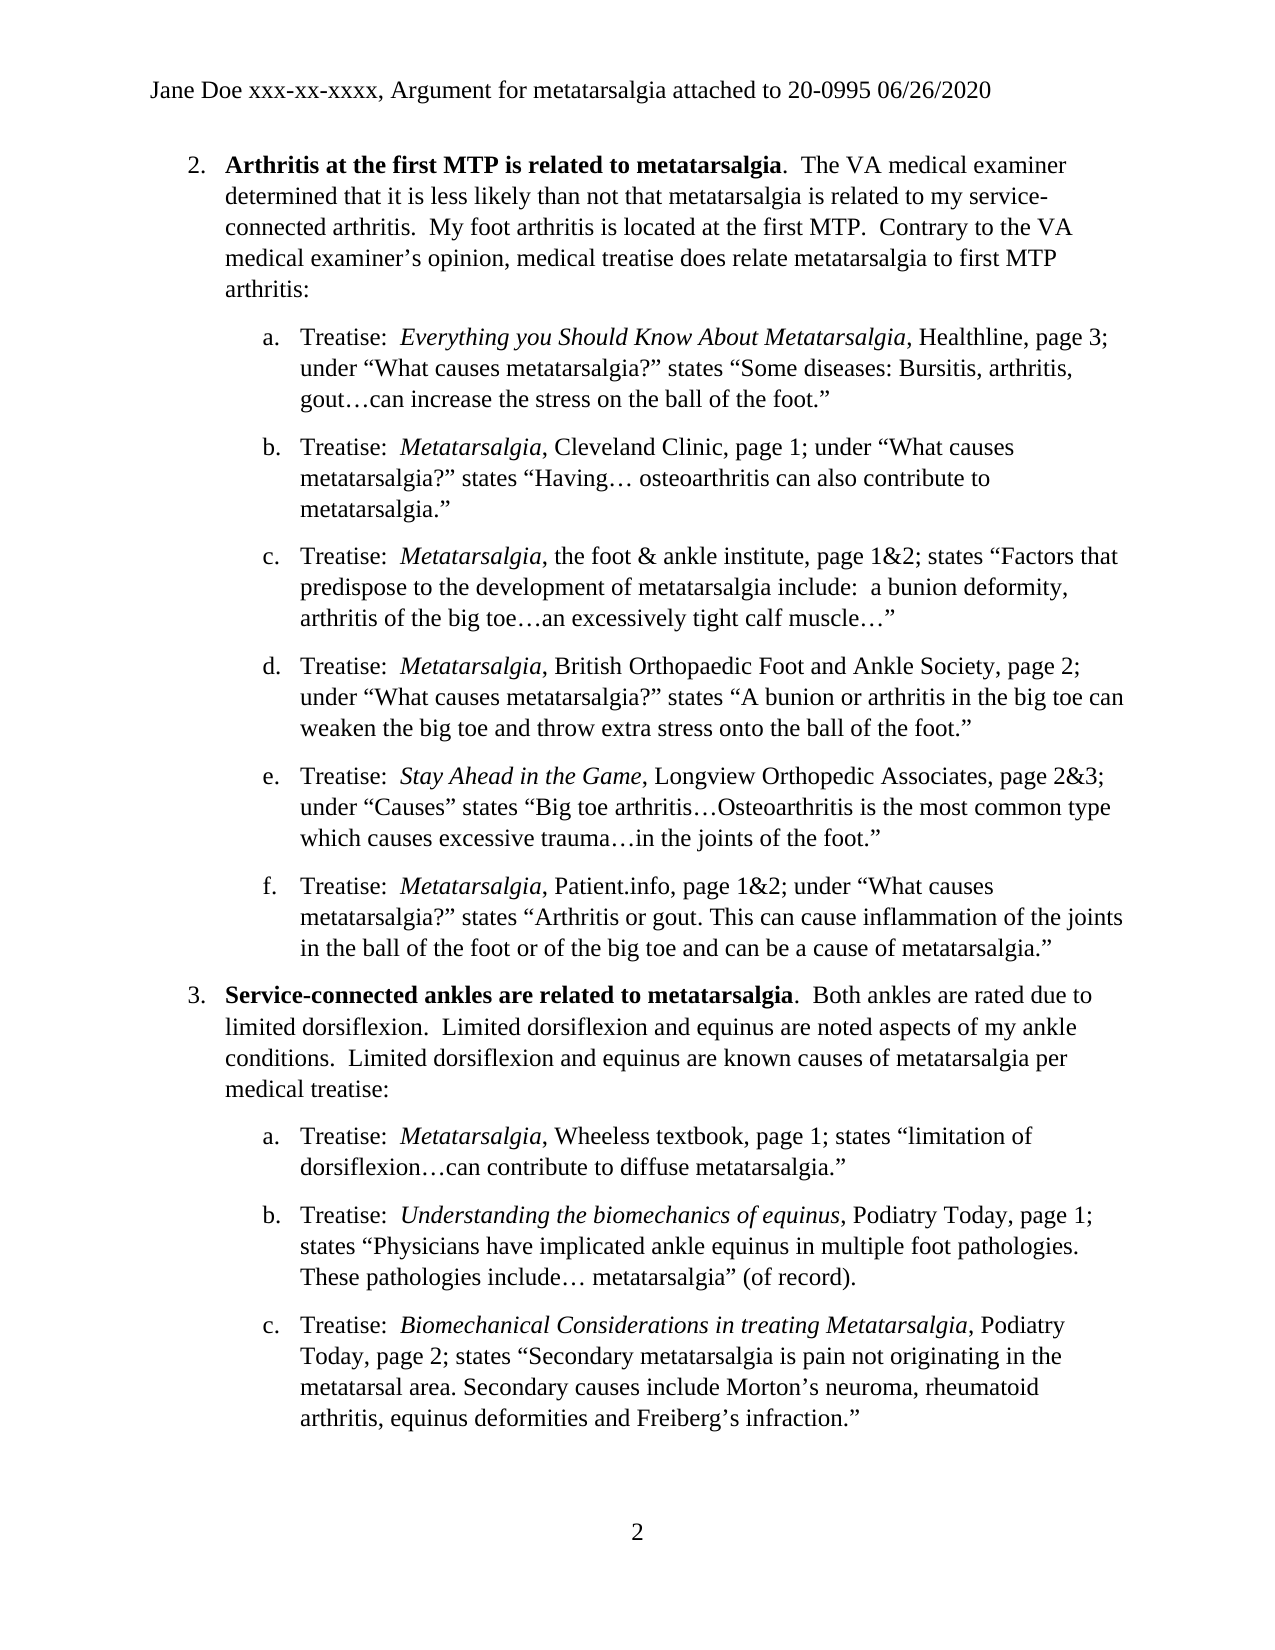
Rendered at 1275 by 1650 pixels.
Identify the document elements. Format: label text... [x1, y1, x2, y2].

list Treatise: Biomechanical Considerations in treating Metatarsalgia, Podiatry Today, page 2; states “Secondary metatarsalgia is pain not originating in the [262, 1310, 1125, 1370]
list Service-connected ankles are related to metatarsalgia. Both ankles are rated due to limited dorsiflexion. Limited dorsiflexion and equinus are noted aspects of my ankle conditions. Limited dorsiflexion and equinus are known causes of metatarsalgia per medical treatise: [187, 981, 1125, 1102]
list Treatise: Metatarsalgia, Wheeless textbook, page 1; states “limitation of dorsiflexion…can contribute to diffuse metatarsalgia.” [262, 1121, 1125, 1181]
list metatarsal area. Secondary causes include Morton’s neuroma, rheumatoid arthritis, equinus deformities and Freiberg’s infraction.” [300, 1372, 1125, 1432]
list Treatise: Understanding the biomechanics of equinus, Podiatry Today, page 1; states “Physicians have implicated ankle equinus in multiple foot pathologies. These pathologies include… metatarsalgia” (of record). [262, 1200, 1125, 1291]
list Arthritis at the first MTP is related to metatarsalgia. The VA medical examiner determined that it is less likely than not that metatarsalgia is related to my service-connected arthritis. My foot arthritis is located at the first MTP. Contrary to the VA medical examiner’s opinion, medical treatise does relate metatarsalgia to first MTP arthritis: [187, 150, 1125, 303]
list Treatise: Metatarsalgia, British Orthopaedic Foot and Ankle Society, page 2; under “What causes metatarsalgia?” states “A bunion or arthritis in the big toe can weaken the big toe and throw extra stress onto the ball of the foot.” [262, 651, 1125, 742]
list Treatise: Metatarsalgia, Patient.info, page 1&2; under “What causes metatarsalgia?” states “Arthritis or gout. This can cause inflammation of the joints in the ball of the foot or of the big toe and can be a cause of metatarsalgia.” [262, 871, 1125, 962]
list Treatise: Metatarsalgia, Cleveland Clinic, page 1; under “What causes metatarsalgia?” states “Having… osteoarthritis can also contribute to metatarsalgia.” [262, 432, 1125, 522]
list Treatise: Everything you Should Know About Metatarsalgia, Healthline, page 3; under “What causes metatarsalgia?” states “Some diseases: Bursitis, arthritis, gout…can increase the stress on the ball of the foot.” [262, 322, 1125, 413]
list Treatise: Stay Ahead in the Game, Longview Orthopedic Associates, page 2&3; under “Causes” states “Big toe arthritis…Osteoarthritis is the most common type which causes excessive trauma…in the joints of the foot.” [262, 761, 1125, 852]
list Treatise: Metatarsalgia, the foot & ankle institute, page 1&2; states “Factors that predispose to the development of metatarsalgia include: a bunion deformity, arthritis of the big toe…an excessively tight calf muscle…” [262, 541, 1125, 632]
